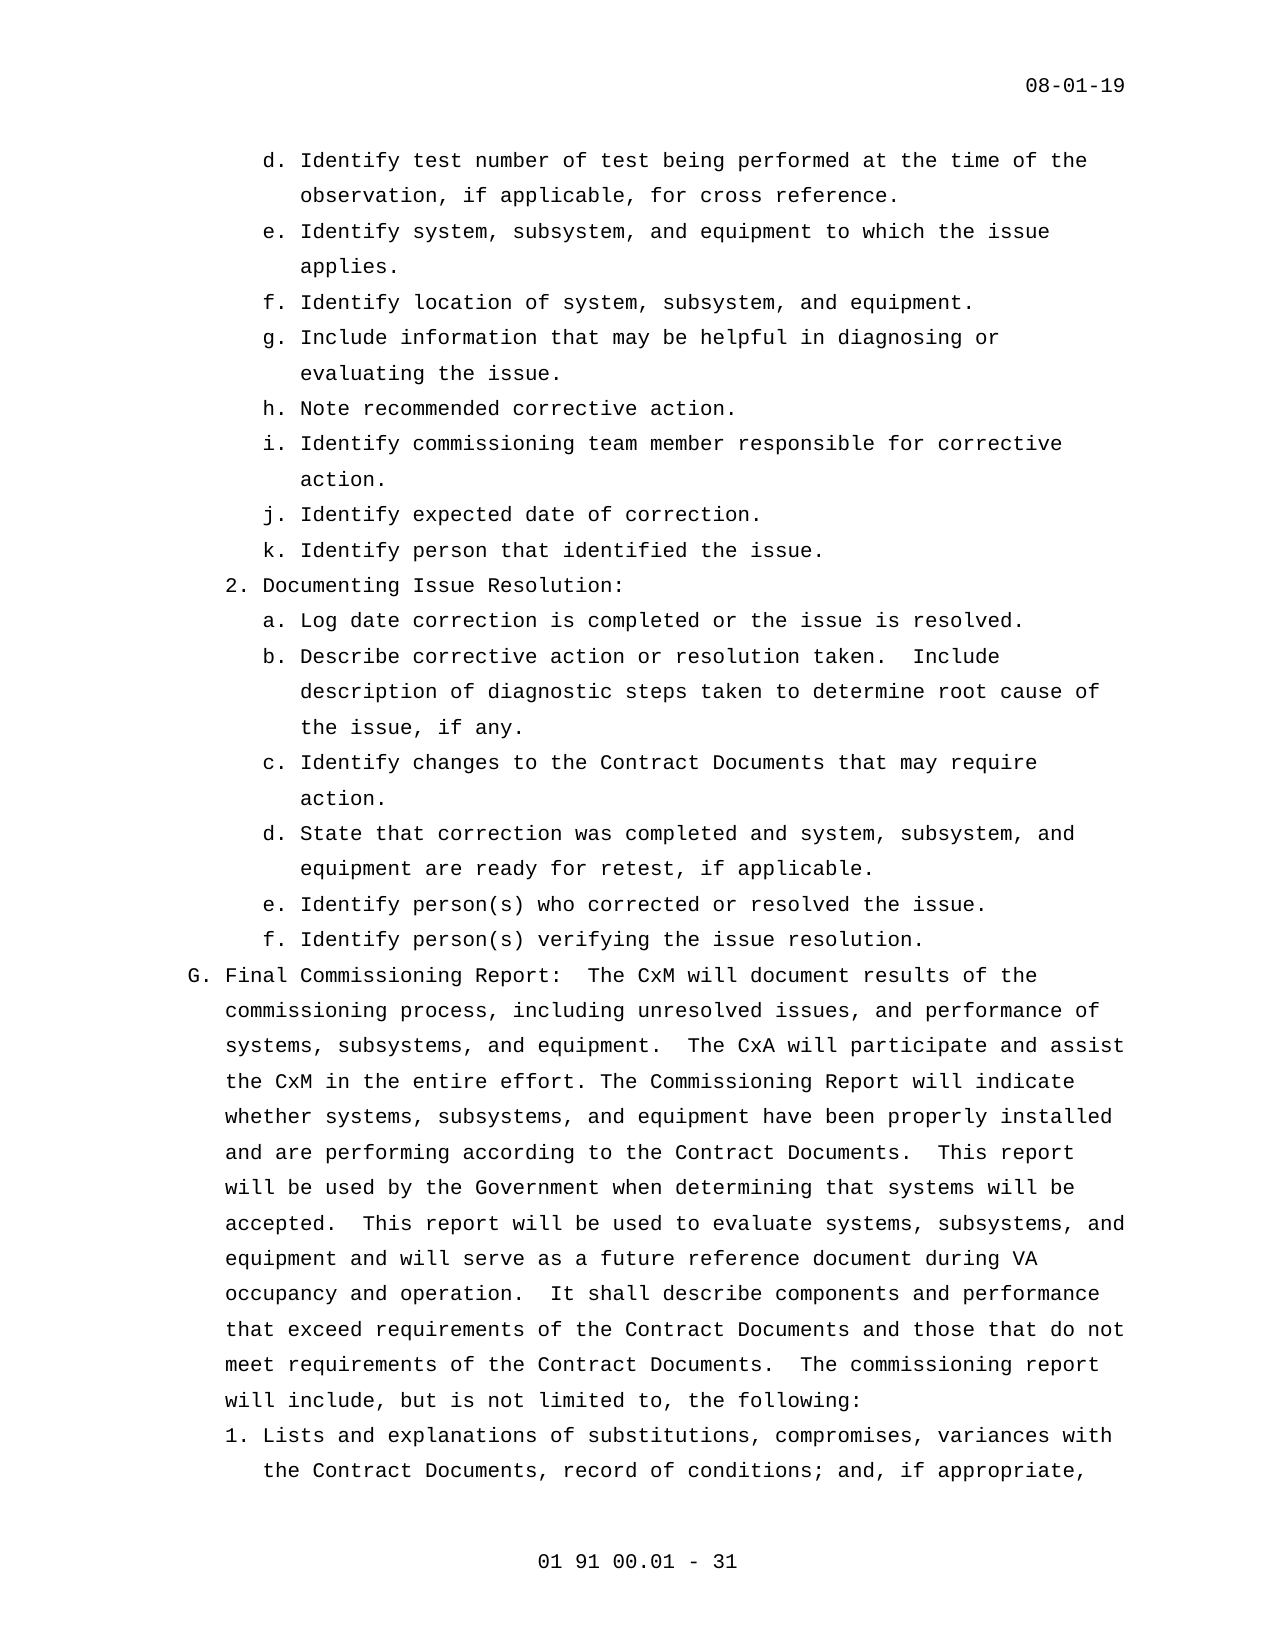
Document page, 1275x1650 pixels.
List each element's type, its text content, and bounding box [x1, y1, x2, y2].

text 2. Documenting Issue Resolution: [225, 575, 1125, 599]
text a. Log date correction is completed or the issue is resolved. [262, 610, 1125, 634]
text k. Identify person that identified the issue. [262, 539, 1125, 563]
text g. Include information that may be helpful in diagnosing or evaluating the issue. [262, 327, 1125, 386]
text e. Identify system, subsystem, and equipment to which the issue applies. [262, 221, 1125, 280]
text d. Identify test number of test being performed at the time of the observation, if applicable, for cross reference. [262, 150, 1125, 209]
text f. Identify person(s) verifying the issue resolution. [262, 929, 1125, 953]
text i. Identify commissioning team member responsible for corrective action. [262, 433, 1125, 492]
text e. Identify person(s) who corrected or resolved the issue. [262, 894, 1125, 917]
text f. Identify location of system, subsystem, and equipment. [262, 292, 1125, 315]
text c. Identify changes to the Contract Documents that may require action. [262, 752, 1125, 811]
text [225, 1425, 1125, 1484]
text j. Identify expected date of correction. [262, 504, 1125, 528]
text G. Final Commissioning Report: The CxM will document results of the commissioning process, including unresolved issues, and performance of systems, subsystems, and equipment. The CxA will participate and assist the CxM in the entire effort. The Commissioning Report will indicate whether systems, subsystems, and equipment have been properly installed and are performing according to the Contract Documents. This report will be used by the Government when determining that systems will be accepted. This report will be used to evaluate systems, subsystems, and equipment and will serve as a future reference document during VA occupancy and operation. It shall describe components and performance that exceed requirements of the Contract Documents and those that do not meet requirements of the Contract Documents. The commissioning report will include, but is not limited to, the following: [187, 964, 1125, 1413]
text h. Note recommended corrective action. [262, 398, 1125, 422]
text b. Describe corrective action or resolution taken. Include description of diagnostic steps taken to determine root cause of the issue, if any. [262, 646, 1125, 740]
text d. State that correction was completed and system, subsystem, and equipment are ready for retest, if applicable. [262, 823, 1125, 882]
